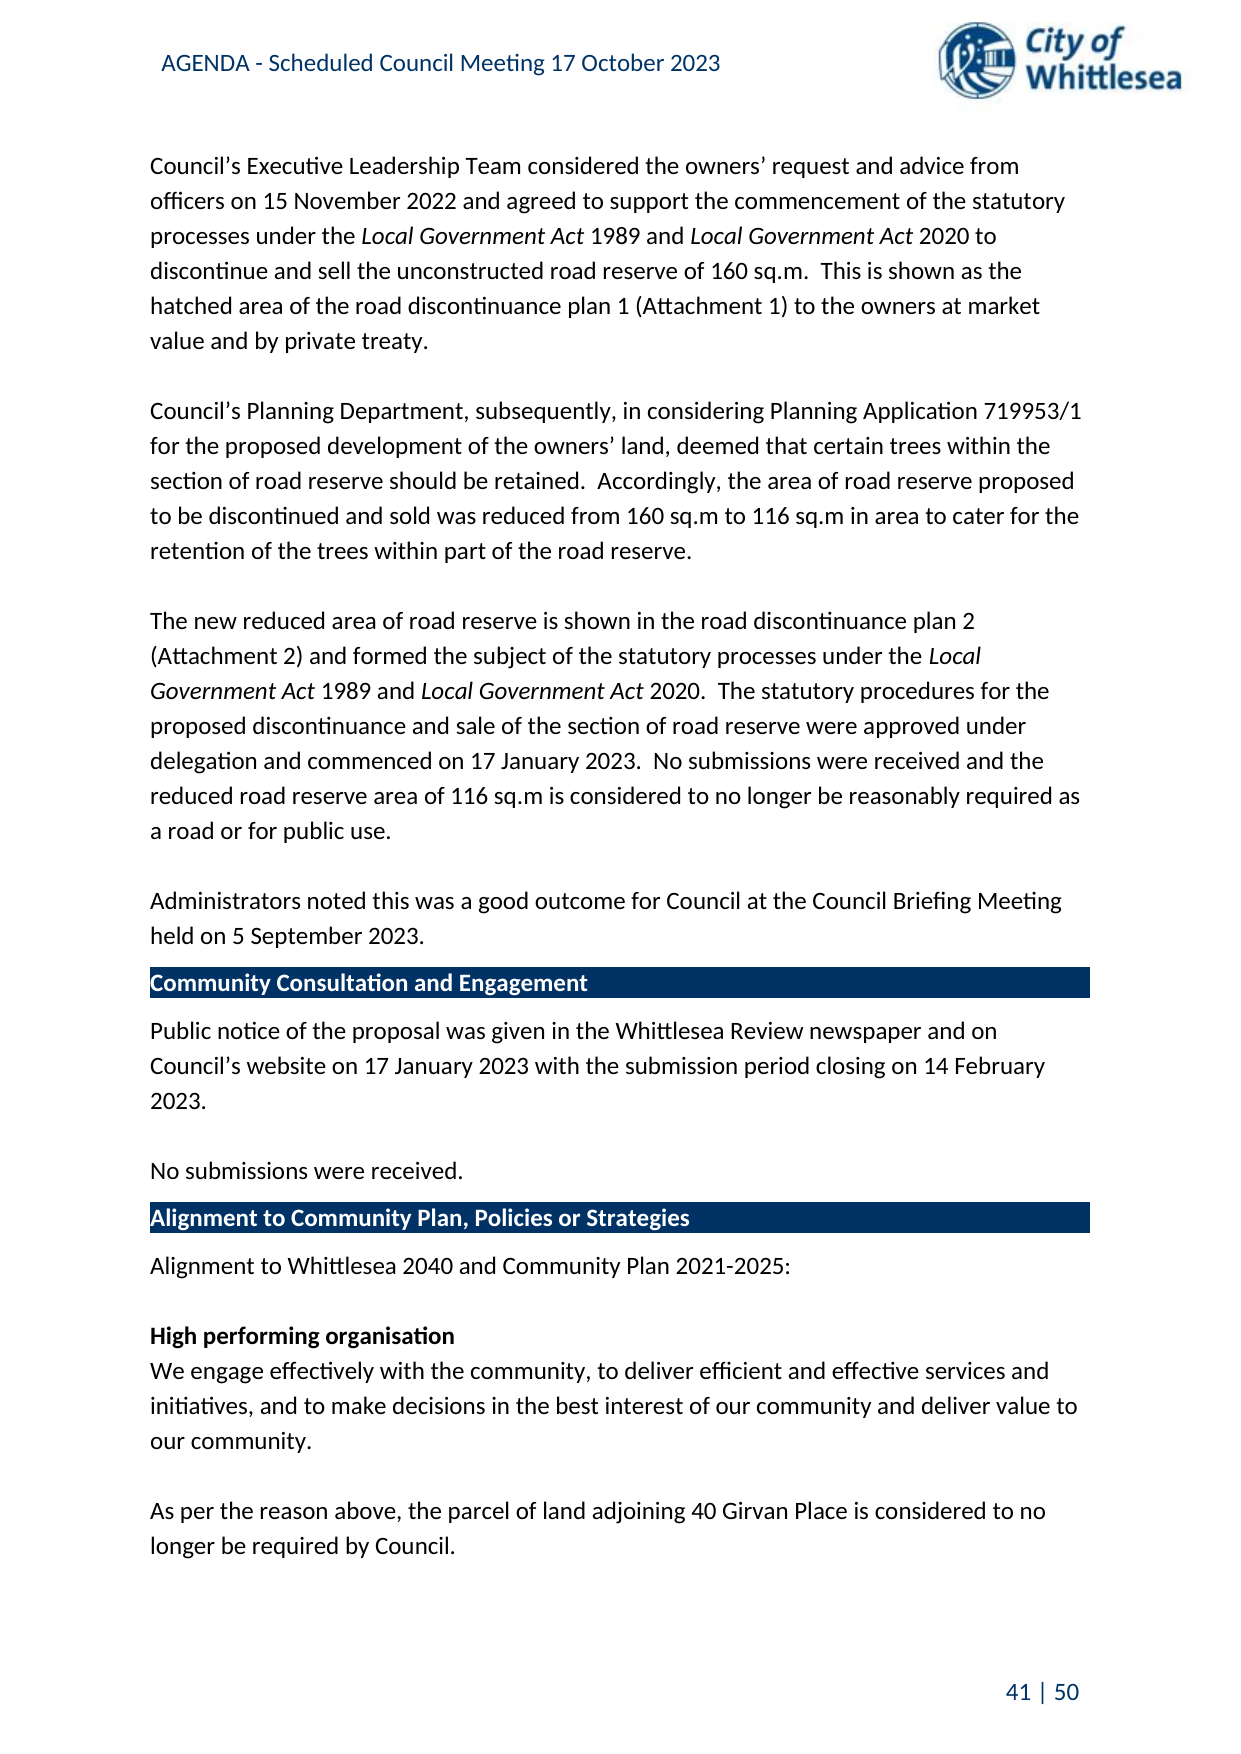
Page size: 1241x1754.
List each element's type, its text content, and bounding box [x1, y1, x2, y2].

text High performing organisation [150, 1320, 1090, 1351]
text Alignment to Whittlesea 2040 and Community Plan 2021-2025: [150, 1250, 1090, 1281]
picture [0, 0, 1241, 127]
text Public notice of the proposal was given in the Whittlesea Review newspaper and on Council’s website on 17 January 2023 with the submission period closing on 14 February 2023. [150, 1015, 1090, 1116]
text Alignment to Community Plan, Policies or Strategies [150, 1202, 1090, 1233]
text We engage effectively with the community, to deliver efficient and effective services and initiatives, and to make decisions in the best interest of our community and deliver value to our community. [150, 1355, 1090, 1456]
text Administrators noted this was a good outcome for Council at the Council Briefing Meeting held on 5 September 2023. [150, 885, 1090, 951]
text As per the reason above, the parcel of land adjoining 40 Girvan Place is considered to no longer be required by Council. [150, 1495, 1090, 1561]
text The new reduced area of road reserve is shown in the road discontinuance plan 2 (Attachment 2) and formed the subject of the statutory processes under the Local Government Act 1989 and Local Government Act 2020. The statutory procedures for the proposed discontinuance and sale of the section of road reserve were approved under delegation and commenced on 17 January 2023. No submissions were received and the reduced road reserve area of 116 sq.m is considered to no longer be reasonably required as a road or for public use. [150, 605, 1090, 846]
text No submissions were received. [150, 1155, 1090, 1186]
text Council’s Planning Department, subsequently, in considering Planning Application 719953/1 for the proposed development of the owners’ land, deemed that certain trees within the section of road reserve should be retained. Accordingly, the area of road reserve proposed to be discontinued and sold was reduced from 160 sq.m to 116 sq.m in area to cater for the retention of the trees within part of the road reserve. [150, 395, 1090, 566]
text Community Consultation and Engagement [150, 967, 1090, 998]
text Council’s Executive Leadership Team considered the owners’ request and advice from officers on 15 November 2022 and agreed to support the commencement of the statutory processes under the Local Government Act 1989 and Local Government Act 2020 to discontinue and sell the unconstructed road reserve of 160 sq.m. This is shown as the hatched area of the road discontinuance plan 1 (Attachment 1) to the owners at market value and by private treaty. [150, 150, 1090, 356]
